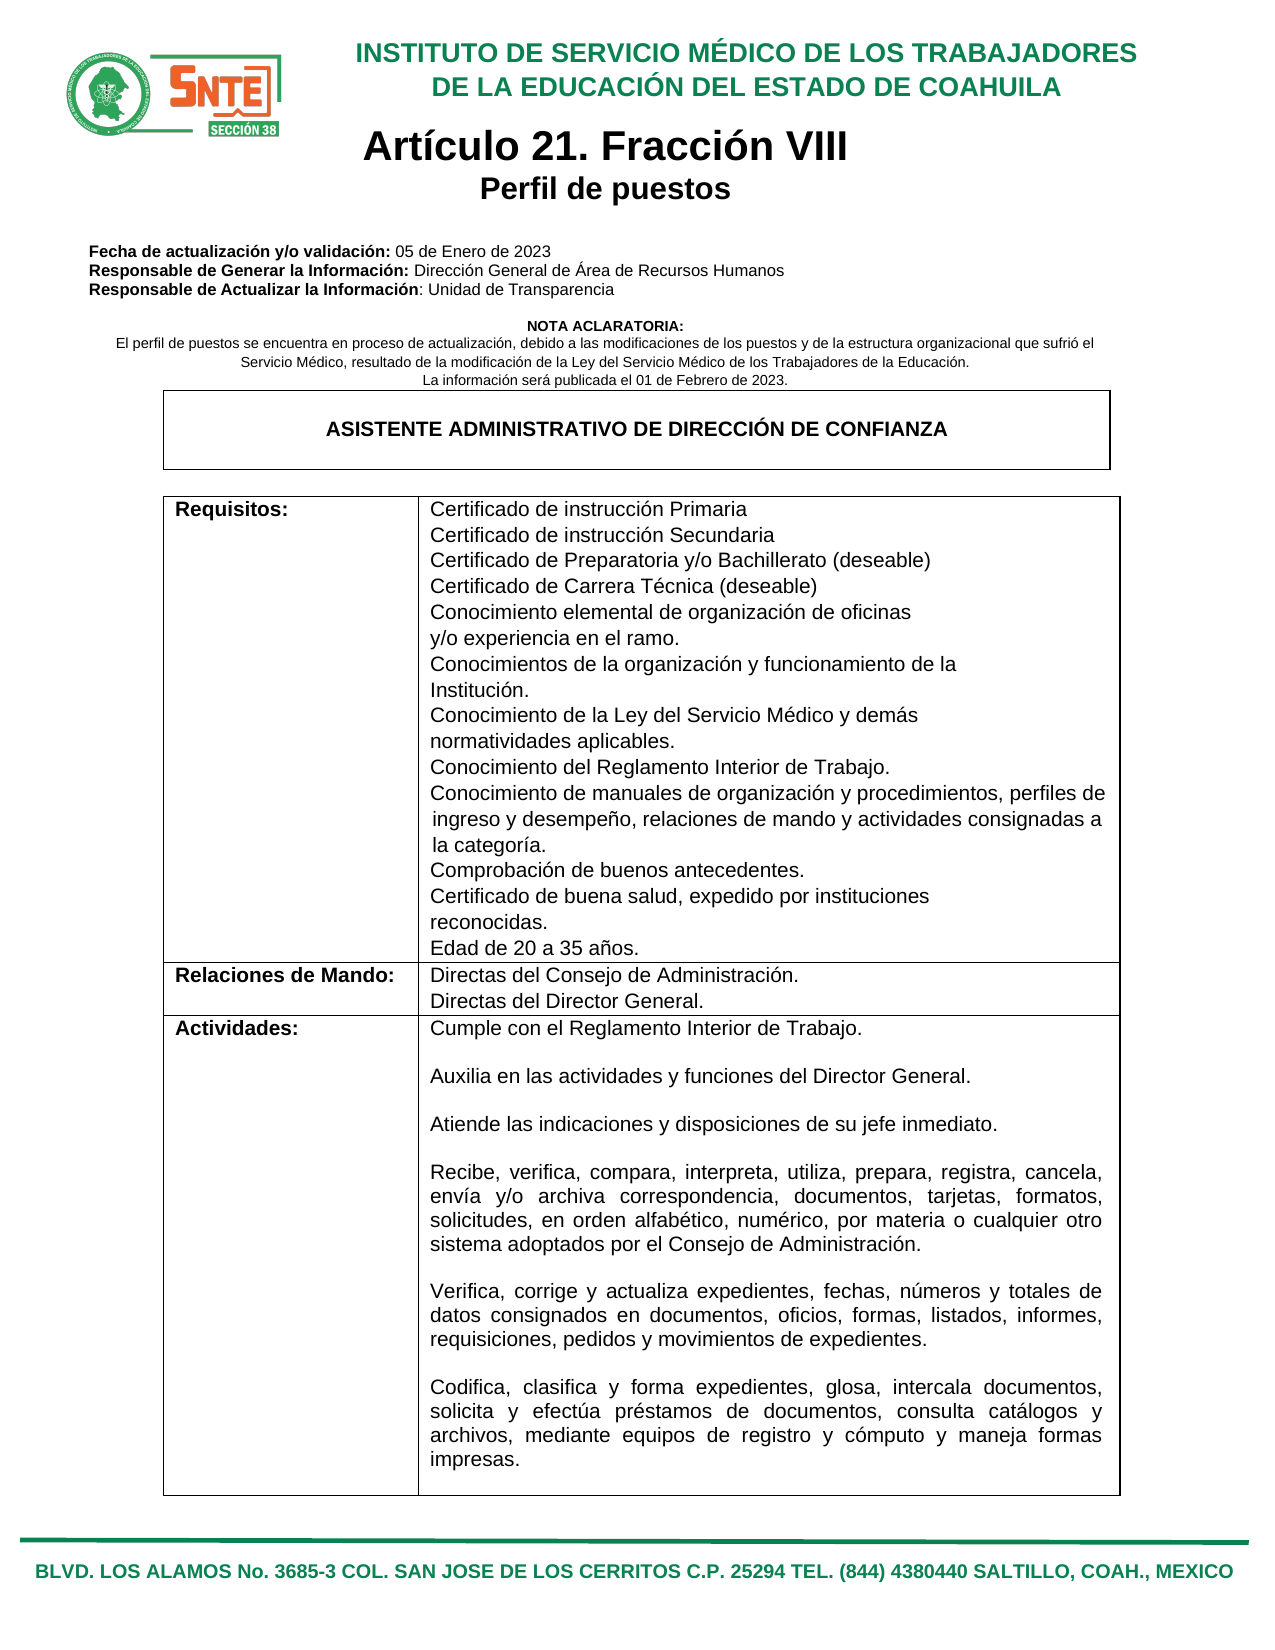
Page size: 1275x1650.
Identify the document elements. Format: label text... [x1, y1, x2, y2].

table_header ASISTENTE ADMINISTRATIVO DE DIRECCIÓN DE CONFIANZA [164, 391, 1109, 469]
table_header Certificado de instrucción Primaria Certificado de instrucción Secundaria Certificado de Preparatoria y/o Bachillerato (deseable) Certificado de Carrera Técnica (deseable) Conocimiento elemental de organización de oficinas y/o experiencia en el ramo. Conocimientos de la organización y funcionamiento de la Institución. Conocimiento de la Ley del Servicio Médico y demás normatividades aplicables. Conocimiento del Reglamento Interior de Trabajo. Conocimiento de manuales de organización y procedimientos, perfiles de ingreso y desempeño, relaciones de mando y actividades consignadas a la categoría. Comprobación de buenos antecedentes. Certificado de buena salud, expedido por instituciones reconocidas. Edad de 20 a 35 años. [419, 497, 1119, 962]
table_header Requisitos: [164, 497, 418, 962]
table_cell Directas del Consejo de Administración. Directas del Director General. [419, 963, 1119, 1015]
table_cell Actividades: [164, 1016, 418, 1495]
table_cell Relaciones de Mando: [164, 963, 418, 1015]
picture [61, 34, 299, 155]
